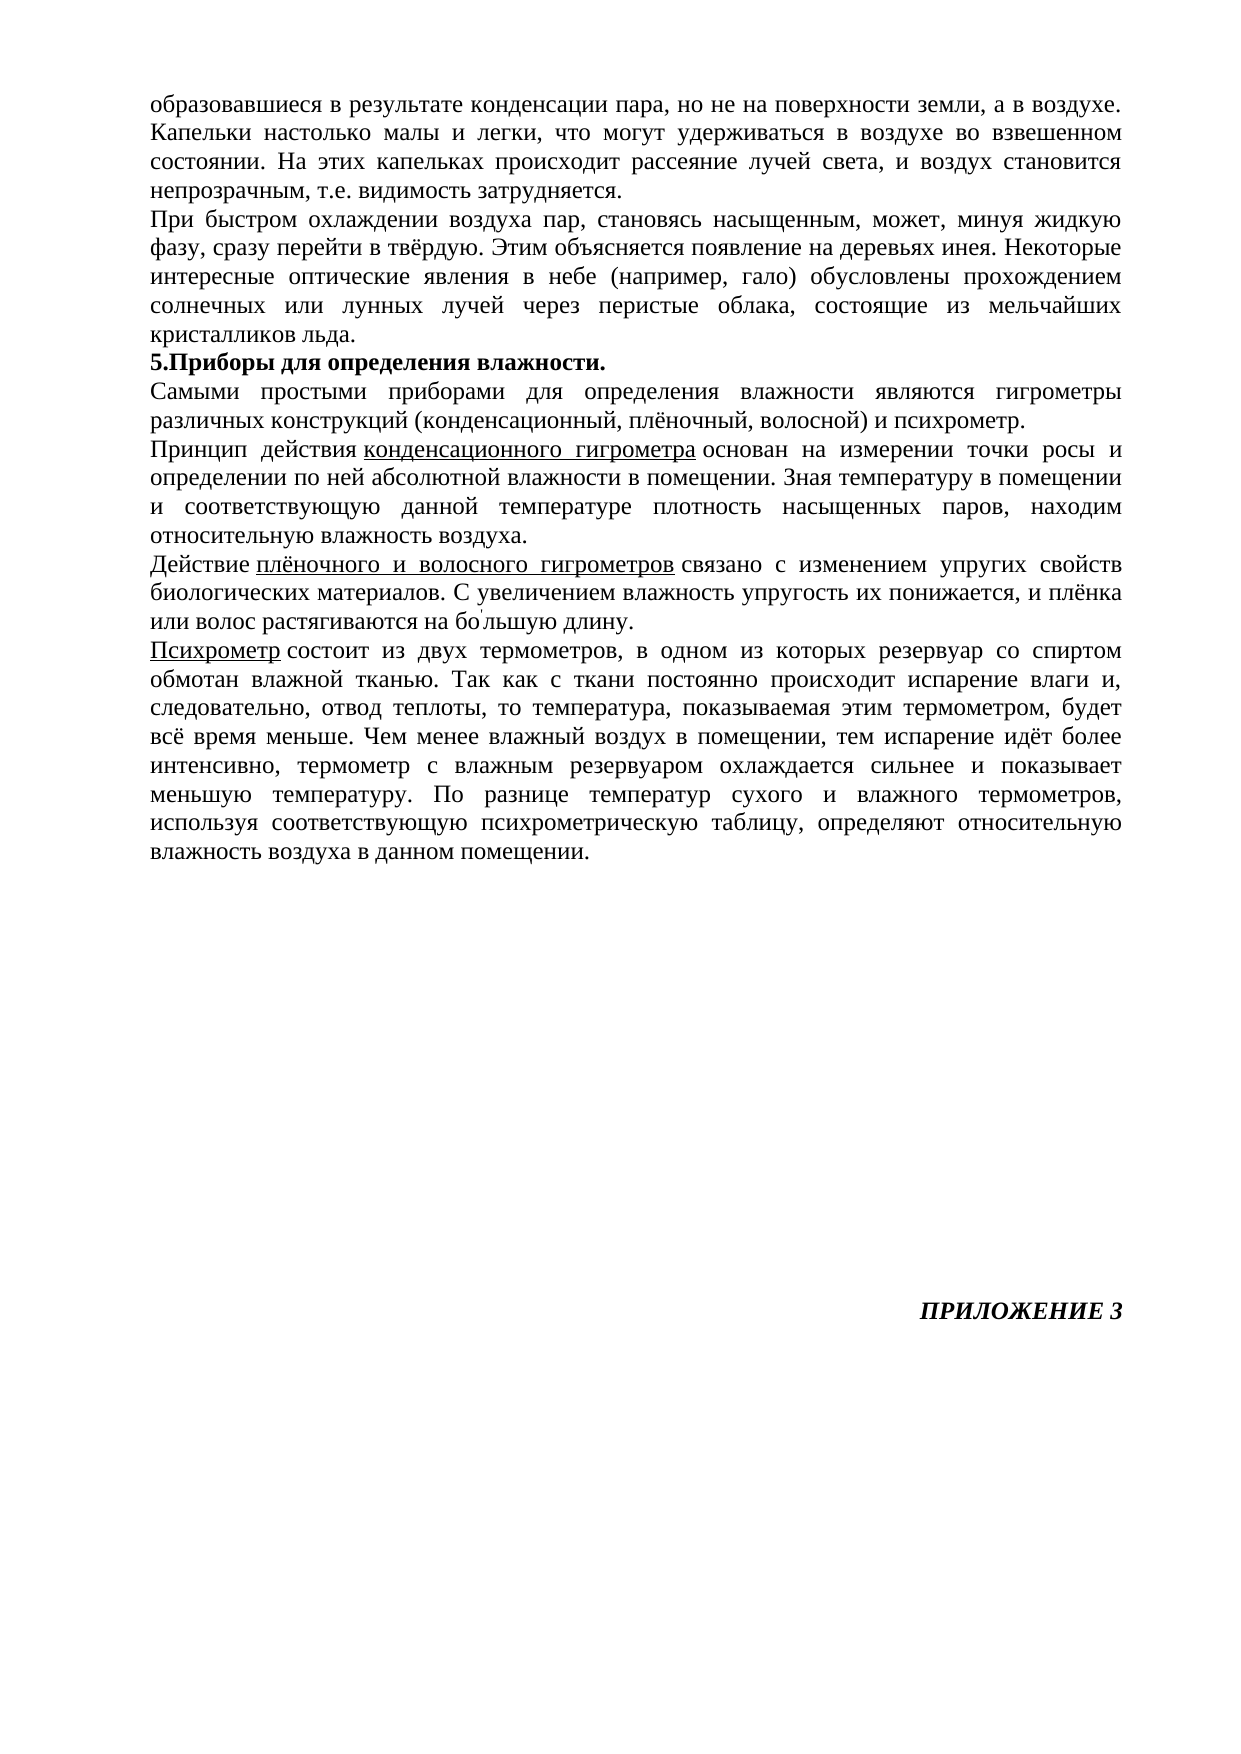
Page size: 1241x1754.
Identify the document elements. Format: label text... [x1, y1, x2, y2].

text Действие плёночного и волосного гигрометров связано с изменением упругих свойств биологических материалов. С увеличением влажность упругость их понижается, и плёнка или волос растягиваются на бо'льшую длину. [150, 549, 1123, 635]
text Самыми простыми приборами для определения влажности являются гигрометры различных конструкций (конденсационный, плёночный, волосной) и психрометр. [150, 376, 1123, 434]
text 5.Приборы для определения влажности. [150, 347, 1123, 376]
text Принцип действия конденсационного гигрометра основан на измерении точки росы и определении по ней абсолютной влажности в помещении. Зная температуру в помещении и соответствующую данной температуре плотность насыщенных паров, находим относительную влажность воздуха. [150, 434, 1123, 549]
text ПРИЛОЖЕНИЕ 3 [150, 1296, 1123, 1325]
text Психрометр состоит из двух термометров, в одном из которых резервуар со спиртом обмотан влажной тканью. Так как с ткани постоянно происходит испарение влаги и, следовательно, отвод теплоты, то температура, показываемая этим термометром, будет всё время меньше. Чем менее влажный воздух в помещении, тем испарение идёт более интенсивно, термометр с влажным резервуаром охлаждается сильнее и показывает меньшую температуру. По разнице температур сухого и влажного термометров, используя соответствующую психрометрическую таблицу, определяют относительную влажность воздуха в данном помещении. [150, 635, 1123, 865]
text При быстром охлаждении воздуха пар, становясь насыщенным, может, минуя жидкую фазу, сразу перейти в твёрдую. Этим объясняется появление на деревьях инея. Некоторые интересные оптические явления в небе (например, гало) обусловлены прохождением солнечных или лунных лучей через перистые облака, состоящие из мельчайших кристалликов льда. [150, 204, 1123, 347]
